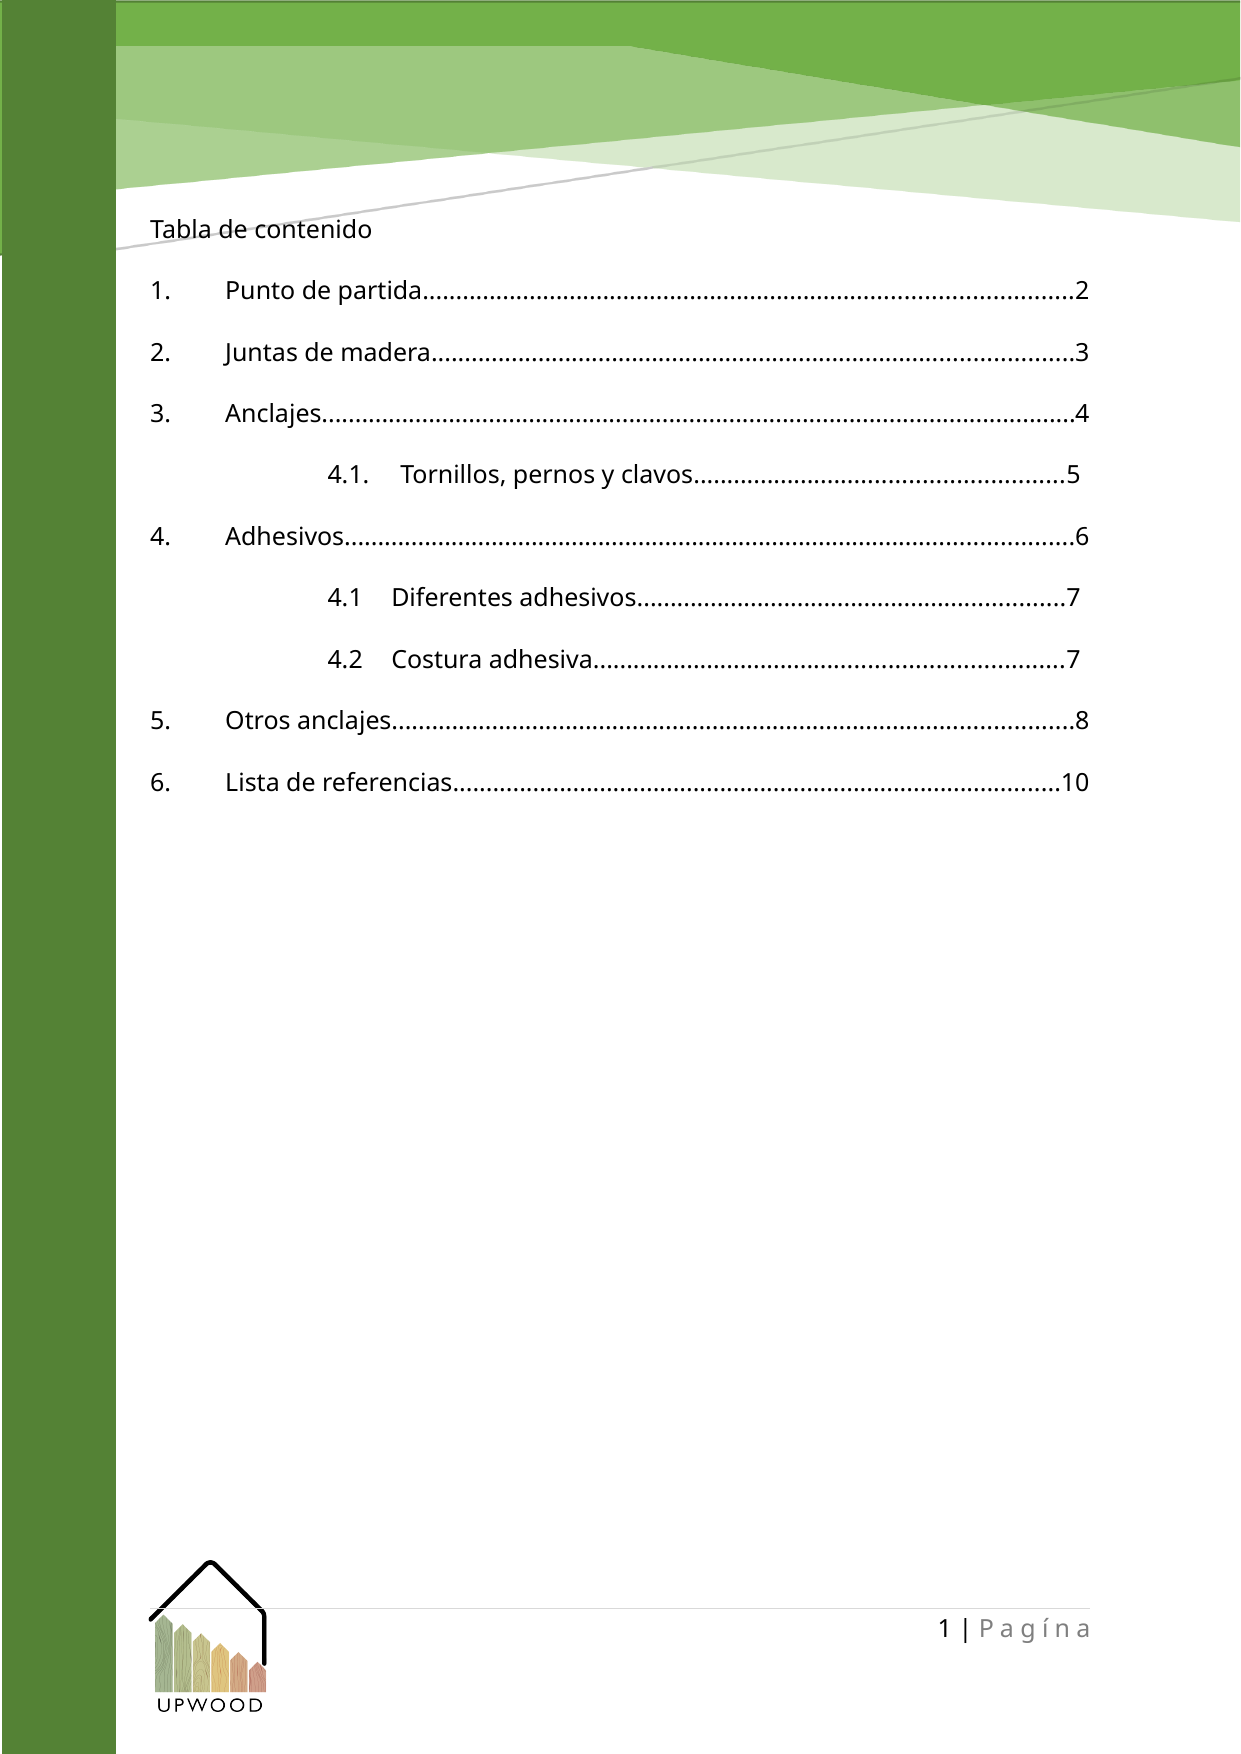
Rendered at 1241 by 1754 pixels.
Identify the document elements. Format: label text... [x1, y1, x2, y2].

text Tabla de contenido [150, 211, 1090, 245]
picture [148, 1560, 267, 1712]
picture [116, 46, 1241, 283]
